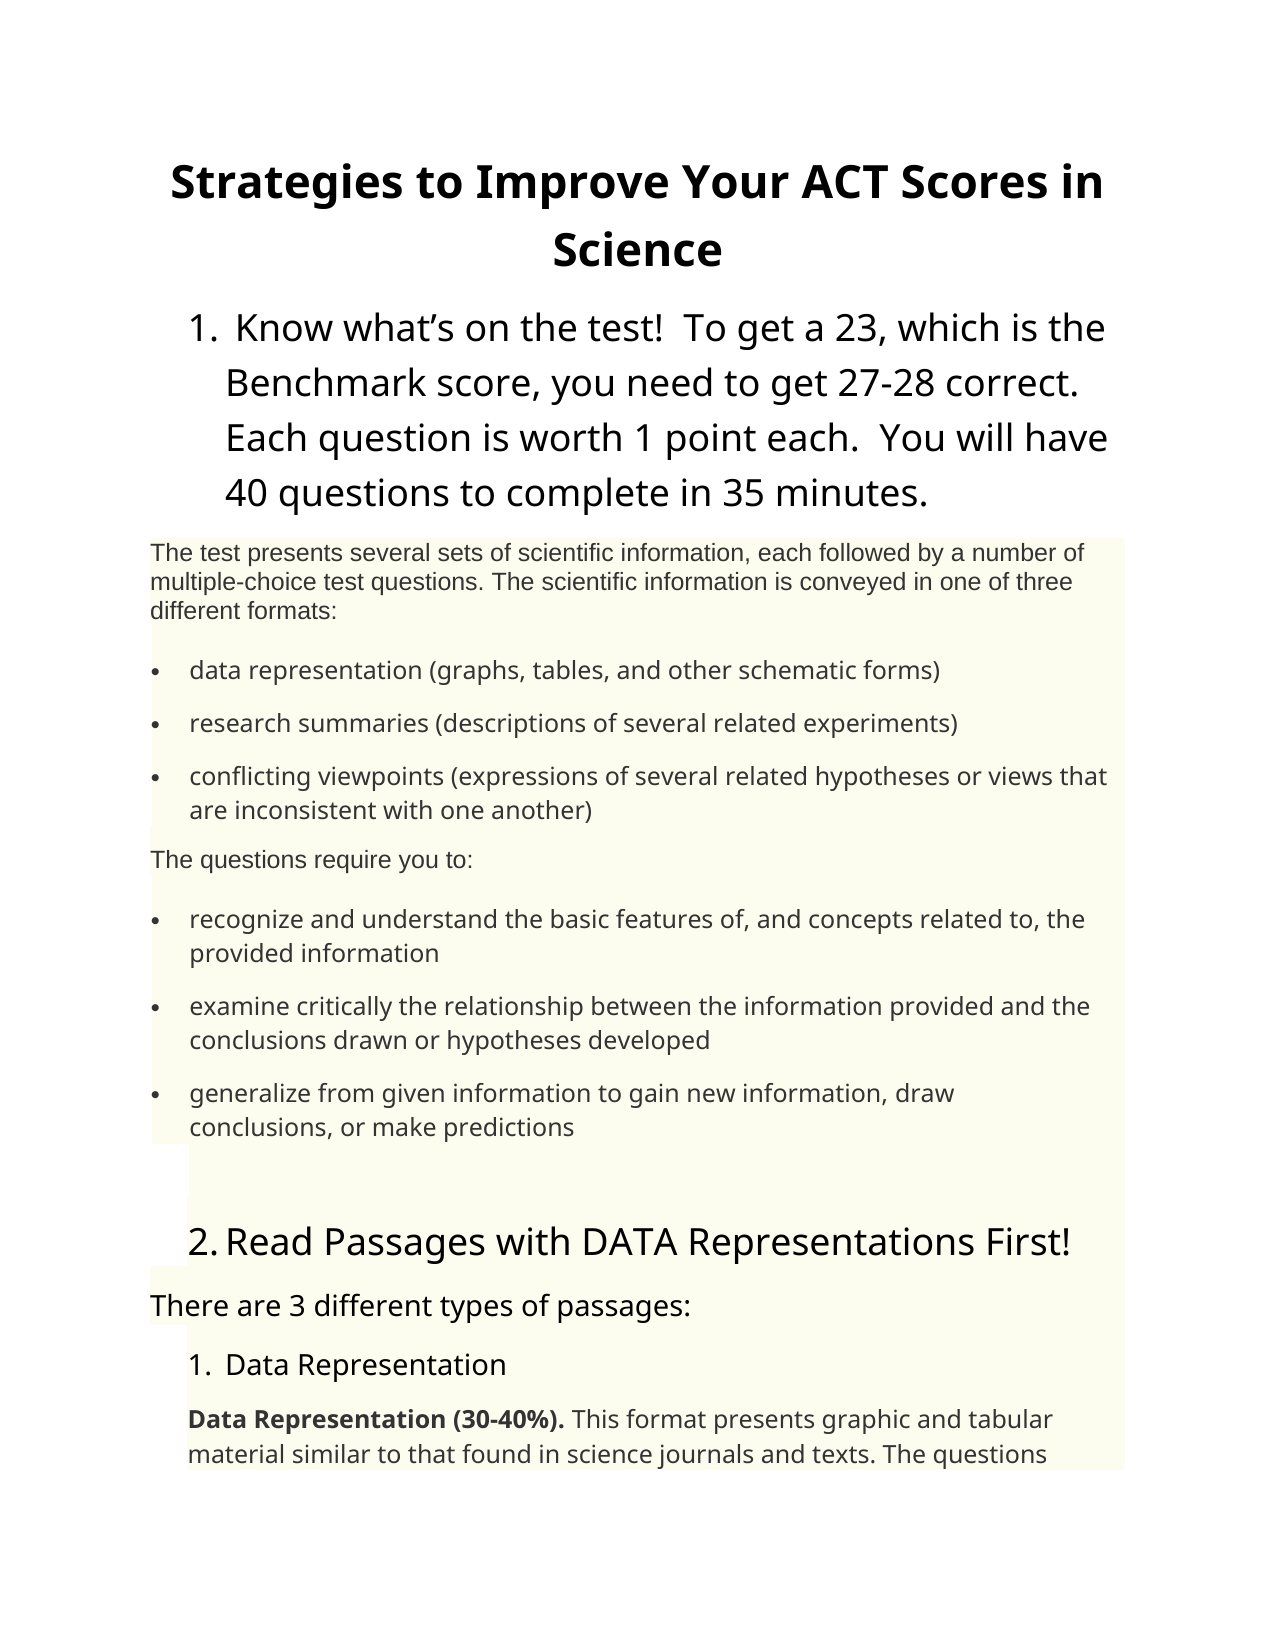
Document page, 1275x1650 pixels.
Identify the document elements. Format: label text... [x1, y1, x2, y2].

text Strategies to Improve Your ACT Scores in Science [150, 150, 1125, 280]
list Data Representation [187, 1344, 1125, 1383]
text The test presents several sets of scientific information, each followed by a number of multiple-choice test questions. The scientific information is conveyed in one of three different formats: [150, 538, 1125, 624]
list recognize and understand the basic features of, and concepts related to, the provided information [152, 902, 1125, 970]
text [187, 1402, 1125, 1470]
list conflicting viewpoints (expressions of several related hypotheses or views that are inconsistent with one another) [152, 758, 1125, 826]
text The questions require you to: [150, 845, 1125, 874]
list research summaries (descriptions of several related experiments) [152, 706, 1125, 739]
list generalize from given information to gain new information, draw conclusions, or make predictions [152, 1076, 1125, 1144]
list data representation (graphs, tables, and other schematic forms) [152, 653, 1125, 687]
list Know what’s on the test! To get a 23, which is the Benchmark score, you need to get 27-28 correct. Each question is worth 1 point each. You will have 40 questions to complete in 35 minutes. [187, 301, 1125, 518]
list examine critically the relationship between the information provided and the conclusions drawn or hypotheses developed [152, 989, 1125, 1057]
text There are 3 different types of passages: [150, 1285, 1125, 1325]
list Read Passages with DATA Representations First! [187, 1216, 1125, 1267]
